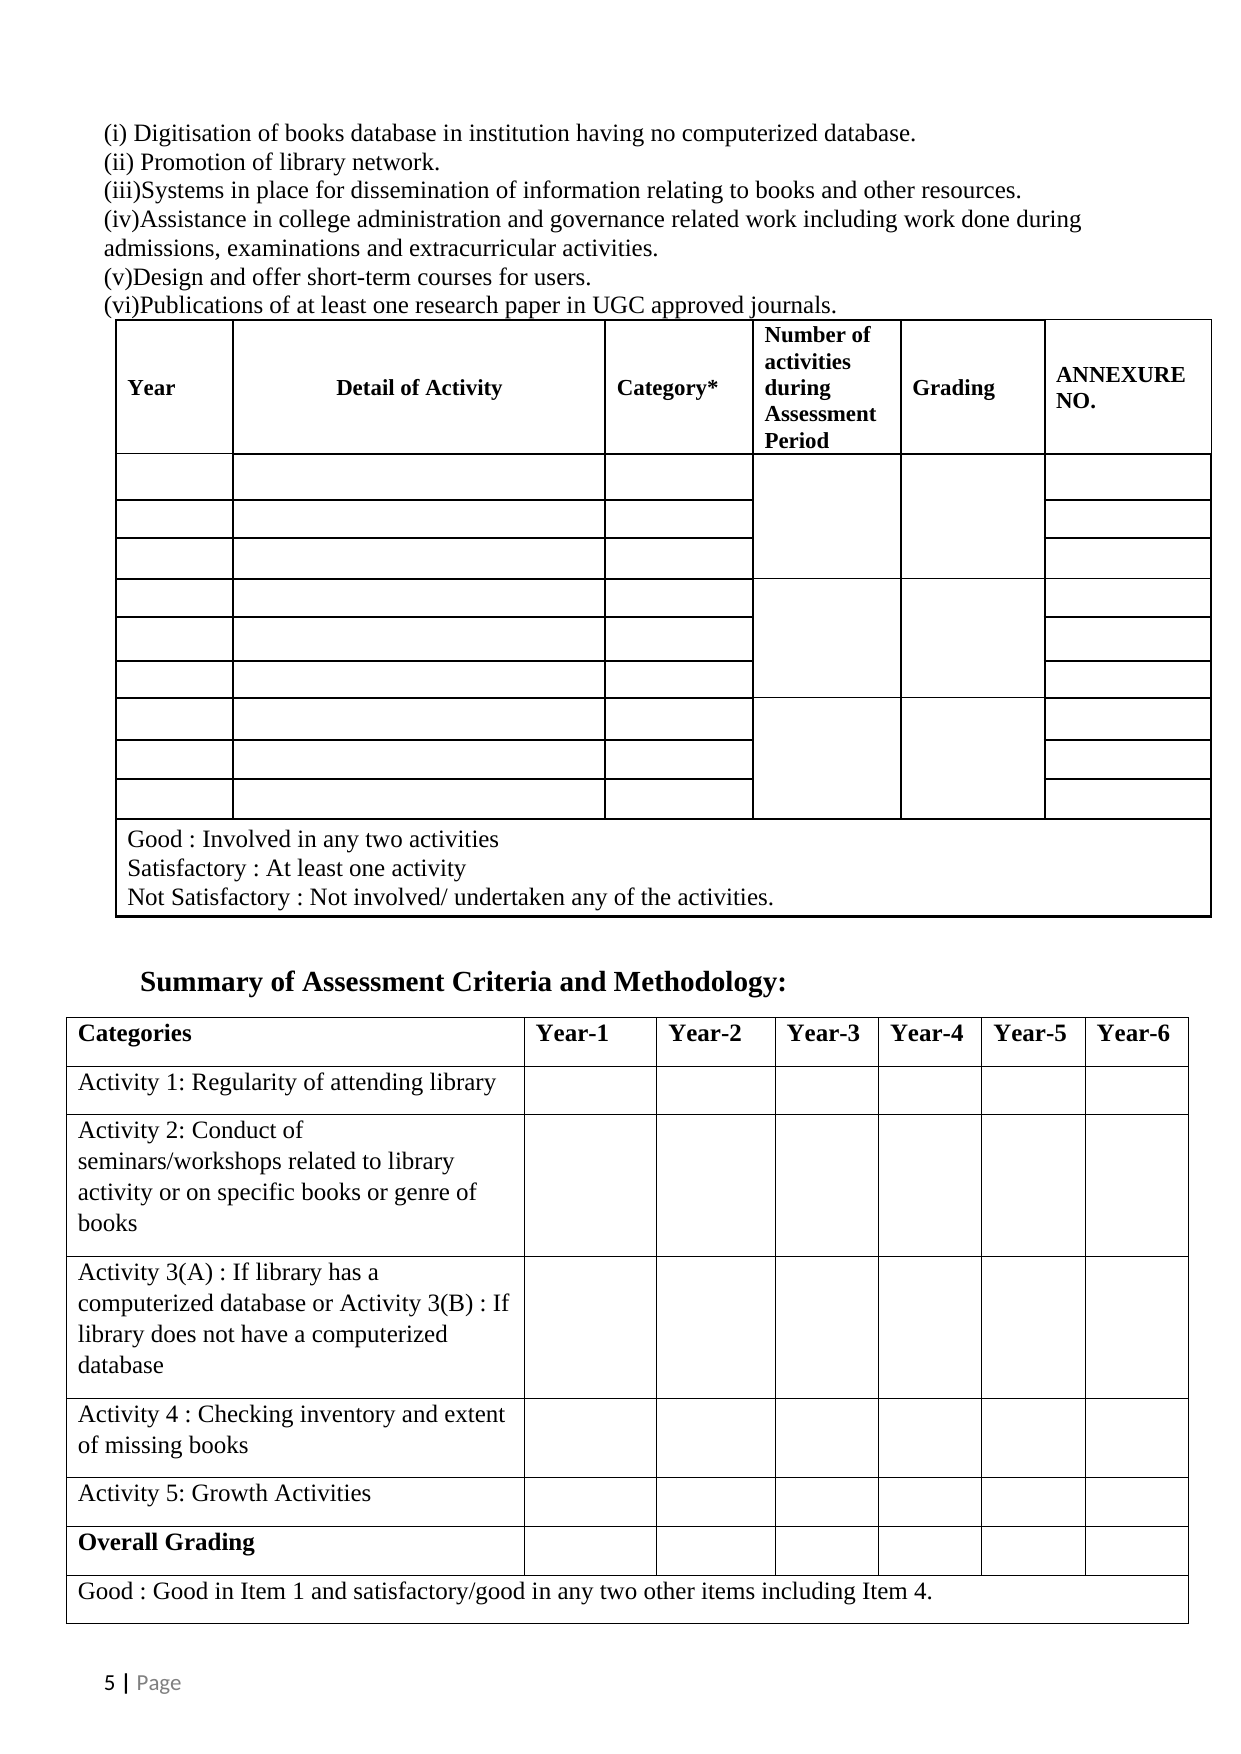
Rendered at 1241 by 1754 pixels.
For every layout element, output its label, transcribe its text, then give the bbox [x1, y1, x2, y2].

table_cell [1046, 780, 1210, 818]
table_cell [879, 1478, 981, 1526]
table_cell [525, 1478, 656, 1526]
table_cell [982, 1115, 1085, 1256]
table_cell [754, 579, 900, 697]
table_cell Activity 3(A) : If library has a computerized database or Activity 3(B) : If library does not have a computerized database [67, 1257, 524, 1398]
text (iii)Systems in place for dissemination of information relating to books and other resources. [103, 176, 1152, 204]
table_cell [117, 501, 232, 537]
table_cell [606, 501, 752, 537]
table_cell [1046, 455, 1210, 499]
table_cell [1046, 539, 1210, 578]
table_cell [234, 580, 604, 616]
table_cell [1046, 662, 1210, 697]
table_cell [902, 455, 1044, 578]
table_cell [754, 698, 900, 818]
table_cell Activity 1: Regularity of attending library [67, 1067, 524, 1114]
table_cell [657, 1527, 775, 1575]
table_cell [606, 618, 752, 659]
table_cell [776, 1257, 878, 1398]
table_cell [234, 780, 604, 818]
table_header Categories [67, 1018, 524, 1066]
table_cell [776, 1399, 878, 1477]
table_header Year-2 [657, 1018, 775, 1066]
table_cell [234, 699, 604, 739]
table_cell [1086, 1478, 1188, 1526]
table_cell [606, 780, 752, 818]
table_cell Activity 2: Conduct of seminars/workshops related to library activity or on specific books or genre of books [67, 1115, 524, 1256]
table_cell [1086, 1067, 1188, 1114]
text Summary of Assessment Criteria and Methodology: [103, 964, 1152, 998]
table_cell [879, 1527, 981, 1575]
table_cell [117, 454, 232, 499]
table_cell [1046, 699, 1210, 739]
table_cell [657, 1115, 775, 1256]
table_cell [606, 662, 752, 697]
table_header Year-3 [776, 1018, 878, 1066]
table_cell [525, 1399, 656, 1477]
table_cell [1086, 1527, 1188, 1575]
table_cell [657, 1257, 775, 1398]
table_cell [525, 1067, 656, 1114]
table_cell [902, 579, 1044, 697]
table_cell [776, 1067, 878, 1114]
table_cell [234, 539, 604, 578]
text (ii) Promotion of library network. [103, 147, 1152, 176]
table_cell [657, 1399, 775, 1477]
table_cell [606, 455, 752, 499]
table_cell Activity 5: Growth Activities [67, 1478, 524, 1526]
table_cell [525, 1527, 656, 1575]
table_cell [982, 1399, 1085, 1477]
table_cell [879, 1067, 981, 1114]
table_cell [234, 662, 604, 697]
table_cell [1086, 1115, 1188, 1256]
table_cell [117, 741, 232, 778]
table_cell [117, 699, 232, 739]
table_cell [879, 1399, 981, 1477]
table_cell [776, 1115, 878, 1256]
table_header Year-6 [1086, 1018, 1188, 1066]
table_header ANNEXURE NO. [1046, 320, 1211, 453]
table_header Year-5 [982, 1018, 1085, 1066]
table_cell [234, 741, 604, 778]
table_cell Good : Involved in any two activities Satisfactory : At least one activity Not Satisfactory : Not involved/ undertaken any of the activities. [117, 820, 1210, 915]
table_cell [982, 1527, 1085, 1575]
table_cell [657, 1478, 775, 1526]
table_cell [117, 618, 232, 659]
table_cell [879, 1115, 981, 1256]
table_cell [525, 1115, 656, 1256]
table_cell [982, 1478, 1085, 1526]
table_cell [776, 1527, 878, 1575]
table_cell [234, 455, 604, 499]
table_header Detail of Activity [234, 321, 604, 453]
table_cell [879, 1257, 981, 1398]
table_cell [117, 780, 232, 818]
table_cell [67, 1576, 1188, 1623]
table_cell [776, 1478, 878, 1526]
table_header Number of activities during Assessment Period [754, 321, 900, 453]
table_cell [525, 1257, 656, 1398]
table_cell [606, 741, 752, 778]
table_cell [982, 1257, 1085, 1398]
text (vi)Publications of at least one research paper in UGC approved journals. [103, 291, 1152, 319]
table_cell [1086, 1399, 1188, 1477]
text (i) Digitisation of books database in institution having no computerized database. [103, 118, 1152, 147]
table_cell [606, 699, 752, 739]
table_cell [902, 698, 1044, 818]
table_cell [234, 618, 604, 659]
text (iv)Assistance in college administration and governance related work including work done during admissions, examinations and extracurricular activities. [103, 204, 1152, 262]
table_cell Overall Grading [67, 1527, 524, 1575]
table_cell [234, 501, 604, 537]
table_header Year-1 [525, 1018, 656, 1066]
table_cell [657, 1067, 775, 1114]
table_cell Activity 4 : Checking inventory and extent of missing books [67, 1399, 524, 1477]
table_cell [117, 662, 232, 697]
table_cell [1046, 579, 1210, 616]
table_cell [1086, 1257, 1188, 1398]
table_cell [754, 455, 900, 578]
table_header Year [117, 321, 232, 453]
table_cell [1046, 618, 1210, 659]
table_cell [117, 580, 232, 616]
table_cell [606, 539, 752, 578]
table_header Grading [902, 321, 1044, 453]
table_cell [606, 580, 752, 616]
table_cell [1046, 501, 1210, 537]
table_cell [982, 1067, 1085, 1114]
table_header Year-4 [879, 1018, 981, 1066]
table_cell [1046, 741, 1210, 778]
table_header Category* [606, 321, 752, 453]
text (v)Design and offer short-term courses for users. [103, 262, 1152, 291]
table_cell [117, 539, 232, 578]
